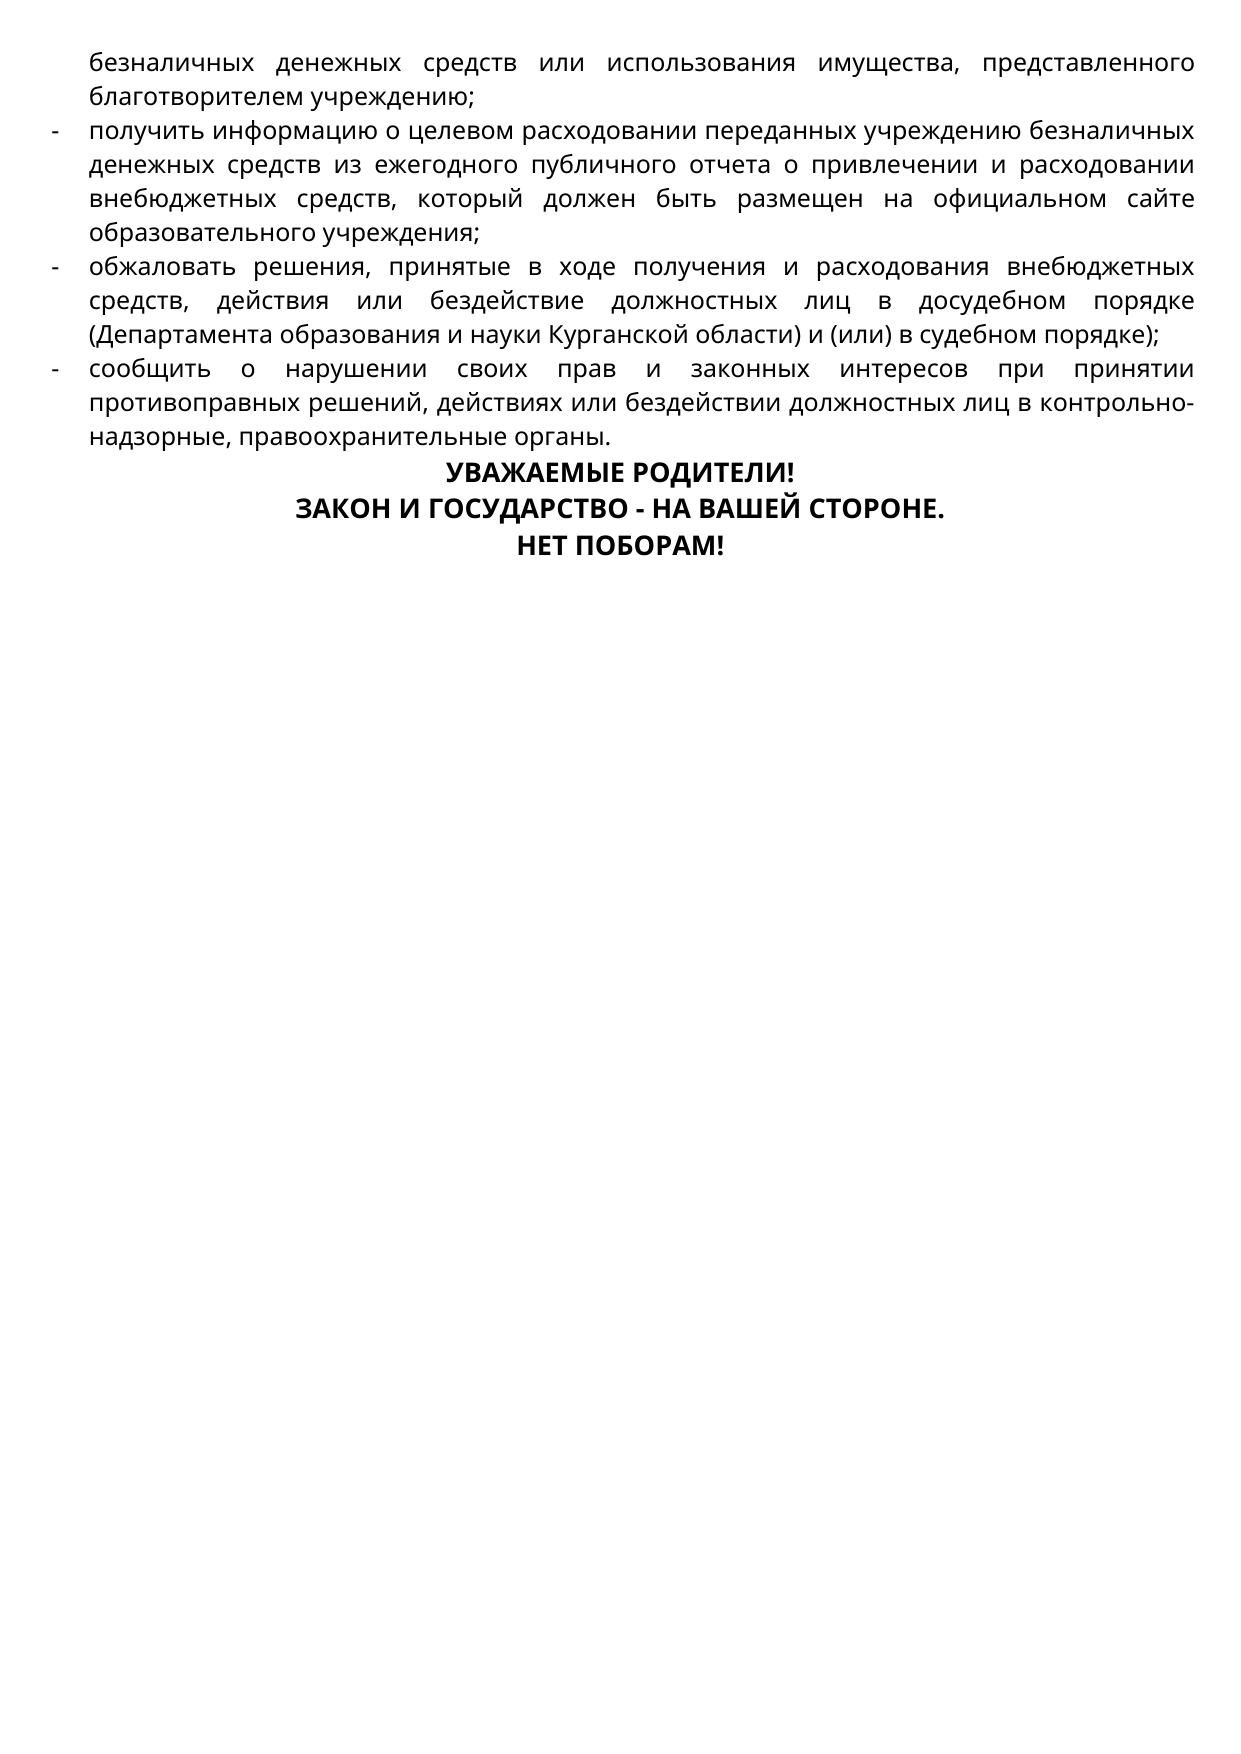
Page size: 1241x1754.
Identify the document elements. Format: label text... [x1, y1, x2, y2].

list получить информацию о целевом расходовании переданных учреждению безналичных денежных средств из ежегодного публичного отчета о привлечении и расходовании внебюджетных средств, который должен быть размещен на официальном сайте образовательного учреждения; [51, 112, 1196, 249]
list сообщить о нарушении своих прав и законных интересов при принятии противоправных решений, действиях или бездействии должностных лиц в контрольно-надзорные, правоохранительные органы. [51, 351, 1196, 453]
text ЗАКОН И ГОСУДАРСТВО - НА ВАШЕЙ СТОРОНЕ. [44, 490, 1196, 527]
list обжаловать решения, принятые в ходе получения и расходования внебюджетных средств, действия или бездействие должностных лиц в досудебном порядке (Департамента образования и науки Курганской области) и (или) в судебном порядке); [51, 249, 1196, 351]
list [51, 44, 1196, 112]
text НЕТ ПОБОРАМ! [44, 527, 1196, 564]
text УВАЖАЕМЫЕ РОДИТЕЛИ! [44, 453, 1196, 490]
